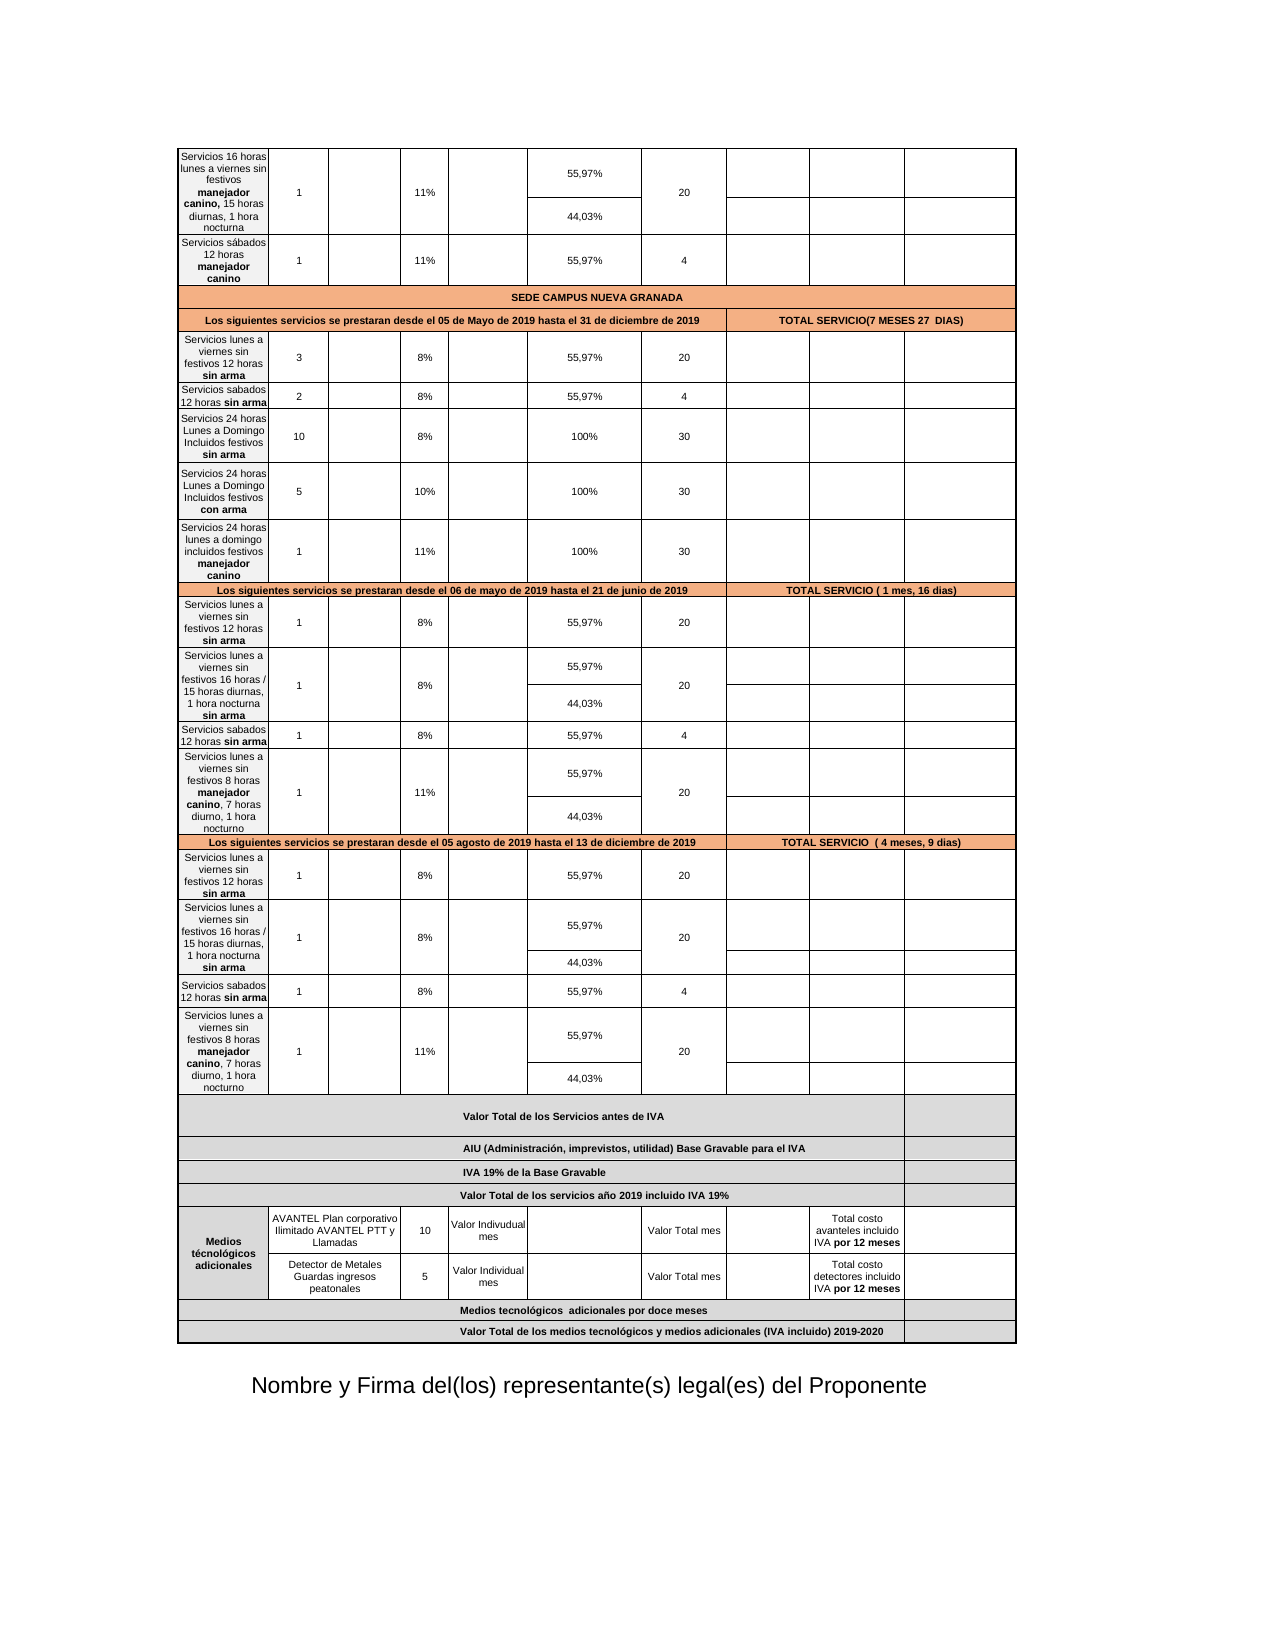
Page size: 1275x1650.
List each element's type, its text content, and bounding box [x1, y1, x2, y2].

table_cell [810, 975, 904, 1007]
table_cell 1 [269, 149, 328, 234]
table_cell 1 [269, 975, 328, 1007]
table_cell [449, 597, 527, 647]
table_cell [449, 1008, 527, 1093]
table_cell [905, 685, 1015, 721]
table_cell 4 [642, 235, 726, 284]
table_cell 4 [642, 383, 726, 408]
table_cell [905, 1161, 1015, 1183]
text Nombre y Firma del(los) representante(s) legal(es) del Proponente [177, 1372, 1098, 1399]
table_cell [449, 463, 527, 519]
table_cell [528, 1254, 641, 1299]
table_cell [905, 648, 1015, 684]
table_cell [810, 597, 904, 647]
table_cell 8% [401, 975, 448, 1007]
table_cell [727, 797, 809, 834]
table_cell [810, 900, 904, 950]
table_cell Servicios lunes a viernes sin festivos 8 horas manejador canino, 7 horas diurno, 1 hora nocturno [179, 749, 268, 834]
table_cell [329, 383, 400, 408]
table_cell Valor Total de los medios tecnológicos y medios adicionales (IVA incluido) 2019-2020 [179, 1321, 904, 1342]
table_cell [727, 685, 809, 721]
table_cell 1 [269, 648, 328, 721]
table_cell [727, 951, 809, 974]
table_cell Los siguientes servicios se prestaran desde el 06 de mayo de 2019 hasta el 21 de junio de 2019 [179, 583, 726, 596]
table_cell Total costo avanteles incluido IVA por 12 meses [810, 1207, 904, 1252]
table_cell 2 [269, 383, 328, 408]
table_cell 1 [269, 597, 328, 647]
table_cell 55,97% [528, 149, 641, 197]
table_cell AVANTEL Plan corporativo Ilimitado AVANTEL PTT y Llamadas [269, 1207, 400, 1252]
table_cell [810, 648, 904, 684]
table_cell [727, 332, 809, 382]
table_cell 44,03% [528, 685, 641, 721]
table_cell 44,03% [528, 951, 641, 974]
table_cell [727, 749, 809, 796]
table_cell [727, 900, 809, 950]
table_cell [810, 409, 904, 462]
table_cell [449, 235, 527, 284]
table_cell [810, 463, 904, 519]
table_cell 8% [401, 332, 448, 382]
table_cell 1 [269, 850, 328, 899]
table_cell 55,97% [528, 1008, 641, 1062]
table_cell [329, 520, 400, 582]
table_cell Medios técnológicos adicionales [179, 1207, 268, 1299]
table_cell [810, 332, 904, 382]
table_cell [727, 722, 809, 748]
table_cell [727, 975, 809, 1007]
table_cell [727, 597, 809, 647]
table_cell 55,97% [528, 722, 641, 748]
table_cell Los siguientes servicios se prestaran desde el 05 agosto de 2019 hasta el 13 de diciembre de 2019 [179, 835, 726, 849]
table_cell 11% [401, 149, 448, 234]
table_cell Servicios lunes a viernes sin festivos 16 horas / 15 horas diurnas, 1 hora nocturna sin arma [179, 648, 268, 721]
table_cell 44,03% [528, 198, 641, 234]
table_cell 3 [269, 332, 328, 382]
table_cell [905, 235, 1015, 284]
table_cell [810, 797, 904, 834]
table_cell 20 [642, 149, 726, 234]
table_cell Servicios sabados 12 horas sin arma [179, 975, 268, 1007]
table_cell [727, 198, 809, 234]
table_cell [449, 722, 527, 748]
table_cell 4 [642, 722, 726, 748]
table_cell [810, 149, 904, 197]
table_cell [329, 597, 400, 647]
table_cell 100% [528, 520, 641, 582]
table_cell 20 [642, 597, 726, 647]
table_cell Medios tecnológicos adicionales por doce meses [179, 1300, 904, 1320]
table_cell 55,97% [528, 235, 641, 284]
table_cell [905, 409, 1015, 462]
table_cell Valor Indivudual mes [449, 1207, 527, 1252]
table_cell Servicios lunes a viernes sin festivos 8 horas manejador canino, 7 horas diurno, 1 hora nocturno [179, 1008, 268, 1093]
table_cell [329, 900, 400, 974]
table_cell 30 [642, 409, 726, 462]
table_cell [727, 235, 809, 284]
table_cell [905, 749, 1015, 796]
table_cell 11% [401, 749, 448, 834]
table_cell [727, 1063, 809, 1093]
table_cell Valor Total de los servicios año 2019 incluido IVA 19% [179, 1184, 904, 1206]
table_cell 100% [528, 409, 641, 462]
table_cell Servicios 24 horas Lunes a Domingo Incluidos festivos con arma [179, 463, 268, 519]
table_cell [727, 1008, 809, 1062]
table_cell [905, 797, 1015, 834]
table_cell [449, 900, 527, 974]
table_cell 5 [269, 463, 328, 519]
table_cell Valor Total mes [642, 1207, 726, 1252]
table_cell [905, 1300, 1015, 1320]
table_cell [727, 520, 809, 582]
table_cell 5 [401, 1254, 448, 1299]
table_cell [905, 1184, 1015, 1206]
table_cell TOTAL SERVICIO ( 1 mes, 16 dias) [727, 583, 1015, 596]
table_cell 8% [401, 409, 448, 462]
table_cell Valor Total mes [642, 1254, 726, 1299]
table_cell [449, 149, 527, 234]
table_cell [905, 722, 1015, 748]
table_cell [905, 520, 1015, 582]
table_cell [810, 685, 904, 721]
table_cell [449, 383, 527, 408]
table_cell [905, 383, 1015, 408]
table_cell [905, 1321, 1015, 1342]
table_cell [449, 749, 527, 834]
table_cell 10 [269, 409, 328, 462]
table_cell [329, 850, 400, 899]
table_cell TOTAL SERVICIO(7 MESES 27 DIAS) [727, 309, 1015, 331]
table_cell [449, 520, 527, 582]
table_cell 8% [401, 850, 448, 899]
table_cell 55,97% [528, 332, 641, 382]
table_cell [810, 1063, 904, 1093]
table_cell [329, 722, 400, 748]
table_cell 100% [528, 463, 641, 519]
table_cell [727, 383, 809, 408]
table_cell Detector de Metales Guardas ingresos peatonales [269, 1254, 400, 1299]
table_cell [727, 149, 809, 197]
table_cell AIU (Administración, imprevistos, utilidad) Base Gravable para el IVA [179, 1137, 904, 1159]
table_cell 30 [642, 463, 726, 519]
table_cell [329, 975, 400, 1007]
table_cell [905, 198, 1015, 234]
table_cell Servicios 24 horas Lunes a Domingo Incluidos festivos sin arma [179, 409, 268, 462]
table_cell Valor Total de los Servicios antes de IVA [179, 1095, 904, 1136]
table_cell [905, 850, 1015, 899]
table_cell 20 [642, 749, 726, 834]
table_cell Total costo detectores incluido IVA por 12 meses [810, 1254, 904, 1299]
table_cell [905, 1008, 1015, 1062]
table_cell 1 [269, 722, 328, 748]
table_cell Servicios lunes a viernes sin festivos 12 horas sin arma [179, 332, 268, 382]
table_cell 11% [401, 235, 448, 284]
table_cell Valor Individual mes [449, 1254, 527, 1299]
table_cell 20 [642, 332, 726, 382]
table_cell [727, 463, 809, 519]
table_cell 55,97% [528, 850, 641, 899]
table_cell [810, 951, 904, 974]
table_cell [449, 648, 527, 721]
table_cell [727, 850, 809, 899]
table_cell 8% [401, 648, 448, 721]
table_cell [905, 951, 1015, 974]
table_cell [905, 597, 1015, 647]
table_cell 30 [642, 520, 726, 582]
table_cell [810, 722, 904, 748]
table_cell [905, 1063, 1015, 1093]
table_cell [905, 1095, 1015, 1136]
table_cell 55,97% [528, 975, 641, 1007]
table_cell [810, 749, 904, 796]
table_cell 55,97% [528, 597, 641, 647]
table_cell [449, 850, 527, 899]
table_cell [329, 149, 400, 234]
table_cell 8% [401, 722, 448, 748]
table_cell TOTAL SERVICIO ( 4 meses, 9 dias) [727, 835, 1015, 849]
table_cell [905, 1137, 1015, 1159]
table_cell [810, 383, 904, 408]
table_cell 10% [401, 463, 448, 519]
table_cell Servicios lunes a viernes sin festivos 12 horas sin arma [179, 597, 268, 647]
table_cell [905, 1207, 1015, 1252]
table_cell 11% [401, 1008, 448, 1093]
table_cell [905, 463, 1015, 519]
table_cell [329, 332, 400, 382]
table_cell 1 [269, 520, 328, 582]
table_cell [329, 463, 400, 519]
table_cell 10 [401, 1207, 448, 1252]
table_cell [449, 975, 527, 1007]
table_cell Servicios lunes a viernes sin festivos 12 horas sin arma [179, 850, 268, 899]
table_cell [329, 235, 400, 284]
table_cell 55,97% [528, 383, 641, 408]
table_cell Servicios sábados 12 horas manejador canino [179, 235, 268, 284]
table_cell [727, 409, 809, 462]
table_cell [810, 198, 904, 234]
table_cell [810, 1008, 904, 1062]
table_cell 20 [642, 648, 726, 721]
table_cell IVA 19% de la Base Gravable [179, 1161, 904, 1183]
table_cell [727, 1207, 809, 1252]
table_cell [449, 332, 527, 382]
table_cell 1 [269, 749, 328, 834]
table_cell Los siguientes servicios se prestaran desde el 05 de Mayo de 2019 hasta el 31 de diciembre de 2019 [179, 309, 726, 331]
table_cell [810, 235, 904, 284]
table_cell [329, 648, 400, 721]
table_cell [329, 749, 400, 834]
table_cell Servicios sabados 12 horas sin arma [179, 722, 268, 748]
table_cell [905, 975, 1015, 1007]
table_cell [449, 409, 527, 462]
table_cell 8% [401, 597, 448, 647]
table_cell 55,97% [528, 648, 641, 684]
table_cell 4 [642, 975, 726, 1007]
table_cell 44,03% [528, 797, 641, 834]
table_cell 1 [269, 1008, 328, 1093]
table_cell 20 [642, 900, 726, 974]
table_cell 55,97% [528, 900, 641, 950]
table_cell [727, 648, 809, 684]
table_cell 55,97% [528, 749, 641, 796]
table_cell [810, 520, 904, 582]
table_cell [528, 1207, 641, 1252]
table_cell SEDE CAMPUS NUEVA GRANADA [179, 286, 1015, 308]
table_cell [905, 1254, 1015, 1299]
table_cell [329, 409, 400, 462]
table_cell [905, 149, 1015, 197]
table_cell Servicios sabados 12 horas sin arma [179, 383, 268, 408]
table_cell 11% [401, 520, 448, 582]
table_cell 1 [269, 900, 328, 974]
table_cell 44,03% [528, 1063, 641, 1093]
table_cell [905, 900, 1015, 950]
table_cell Servicios 24 horas lunes a domingo incluidos festivos manejador canino [179, 520, 268, 582]
table_cell [810, 850, 904, 899]
table_cell Servicios 16 horas lunes a viernes sin festivos manejador canino, 15 horas diurnas, 1 hora nocturna [179, 149, 268, 234]
table_cell [727, 1254, 809, 1299]
table_cell 20 [642, 1008, 726, 1093]
table_cell 8% [401, 900, 448, 974]
table_cell 20 [642, 850, 726, 899]
table_cell 1 [269, 235, 328, 284]
table_cell [329, 1008, 400, 1093]
table_cell [905, 332, 1015, 382]
table_cell 8% [401, 383, 448, 408]
table_cell Servicios lunes a viernes sin festivos 16 horas / 15 horas diurnas, 1 hora nocturna sin arma [179, 900, 268, 974]
